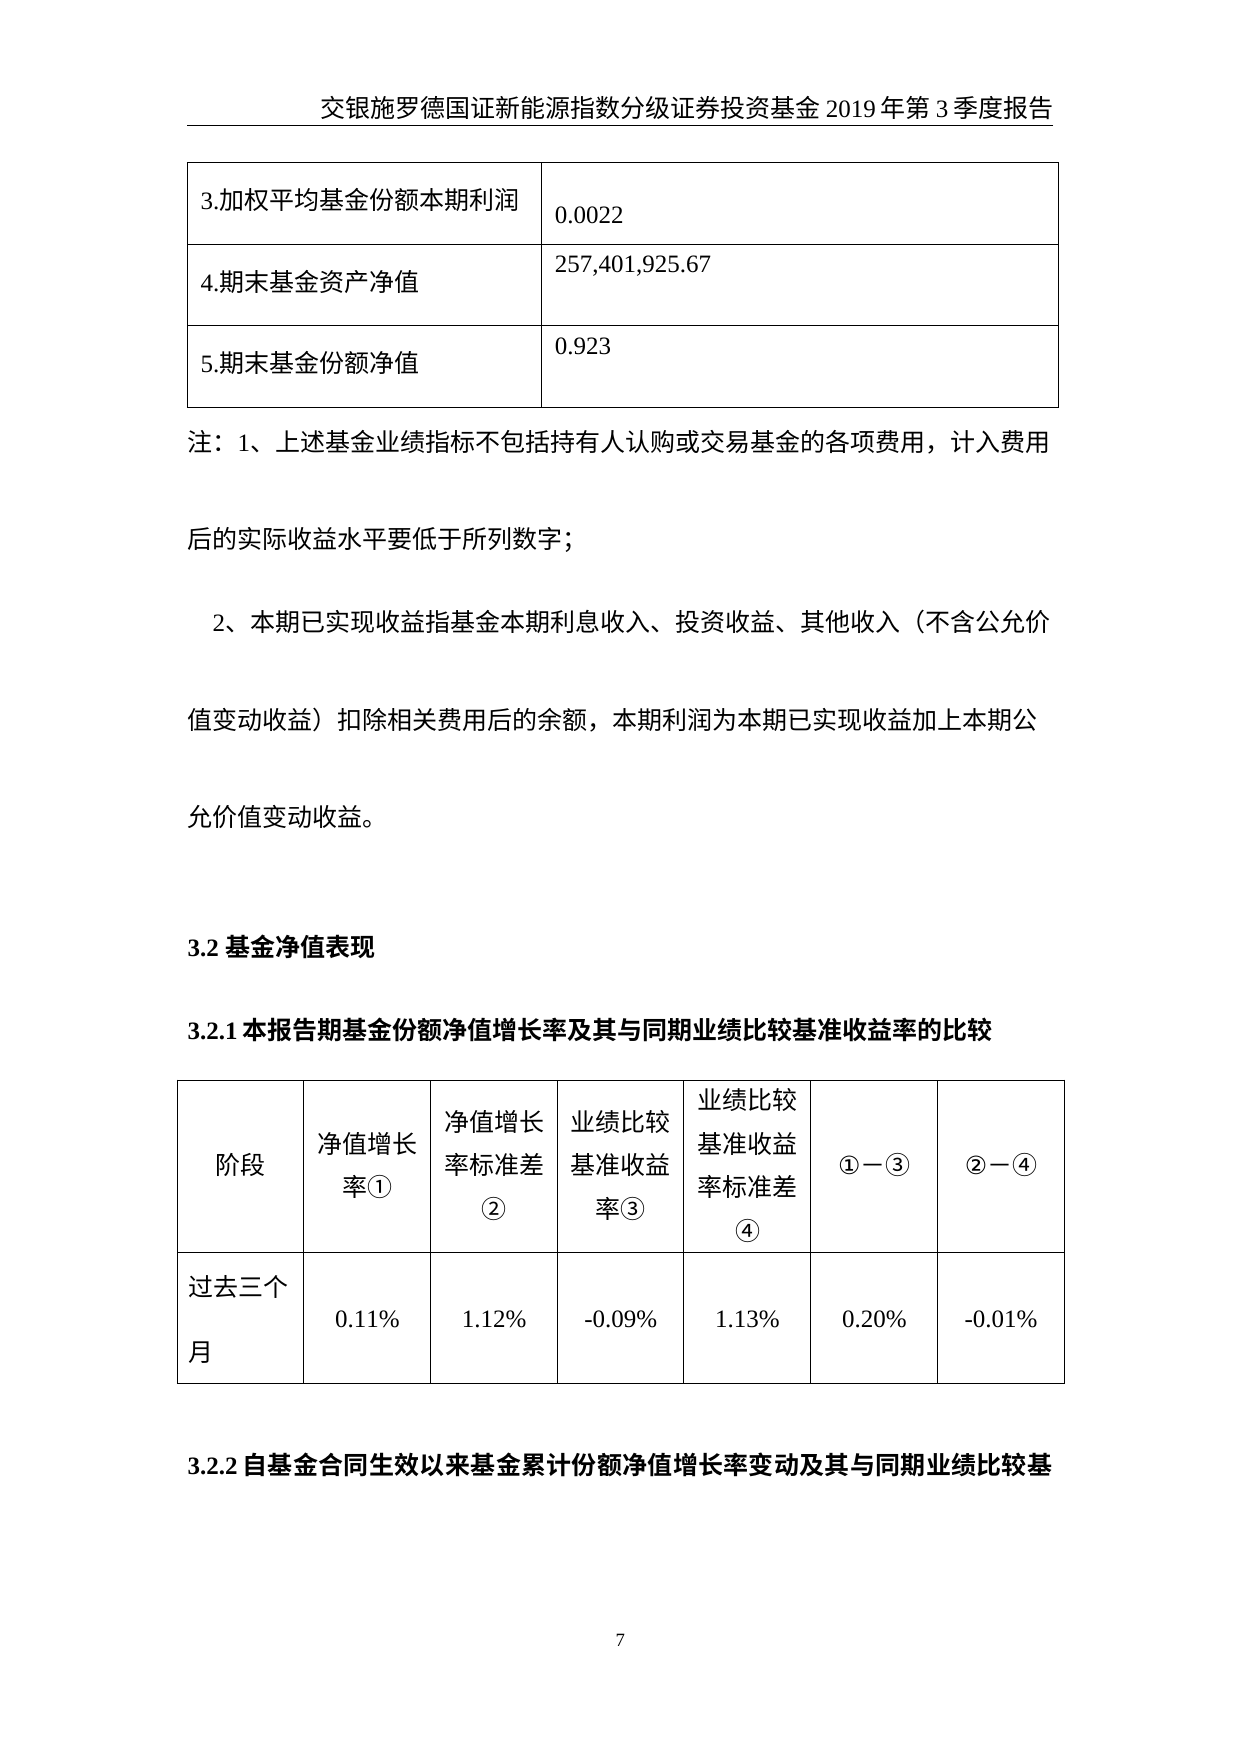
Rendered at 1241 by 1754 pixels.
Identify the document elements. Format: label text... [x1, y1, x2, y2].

table_header 业绩比较基准收益率标准差④ [684, 1081, 810, 1252]
table_cell -0.09% [558, 1253, 683, 1383]
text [187, 1431, 1053, 1496]
text 3.2 基金净值表现 [187, 913, 1053, 978]
table_cell 4.期末基金资产净值 [188, 245, 541, 325]
table_header ②－④ [938, 1081, 1064, 1252]
table_cell 0.0022 [542, 163, 1058, 243]
table_cell 1.13% [684, 1253, 810, 1383]
table_cell 0.20% [811, 1253, 937, 1383]
table_cell 5.期末基金份额净值 [188, 326, 541, 407]
table_header ①－③ [811, 1081, 937, 1252]
table_cell 0.923 [542, 326, 1058, 407]
table_header 净值增长率标准差② [431, 1081, 557, 1252]
table_cell 过去三个月 [178, 1253, 303, 1383]
text 本报告期基金份额净值增长率及其与同期业绩比较基准收益率的比较 [187, 996, 1053, 1061]
table_cell 3.加权平均基金份额本期利润 [188, 163, 541, 243]
table_header 阶段 [178, 1081, 303, 1252]
text 注：1、上述基金业绩指标不包括持有人认购或交易基金的各项费用，计入费用后的实际收益水平要低于所列数字； [187, 408, 1053, 570]
table_header 业绩比较基准收益率③ [558, 1081, 683, 1252]
table_header 净值增长率① [304, 1081, 430, 1252]
text 2、本期已实现收益指基金本期利息收入、投资收益、其他收入（不含公允价值变动收益）扣除相关费用后的余额，本期利润为本期已实现收益加上本期公允价值变动收益。 [187, 588, 1053, 848]
table_cell 0.11% [304, 1253, 430, 1383]
table_cell 257,401,925.67 [542, 245, 1058, 325]
table_cell 1.12% [431, 1253, 557, 1383]
table_cell -0.01% [938, 1253, 1064, 1383]
